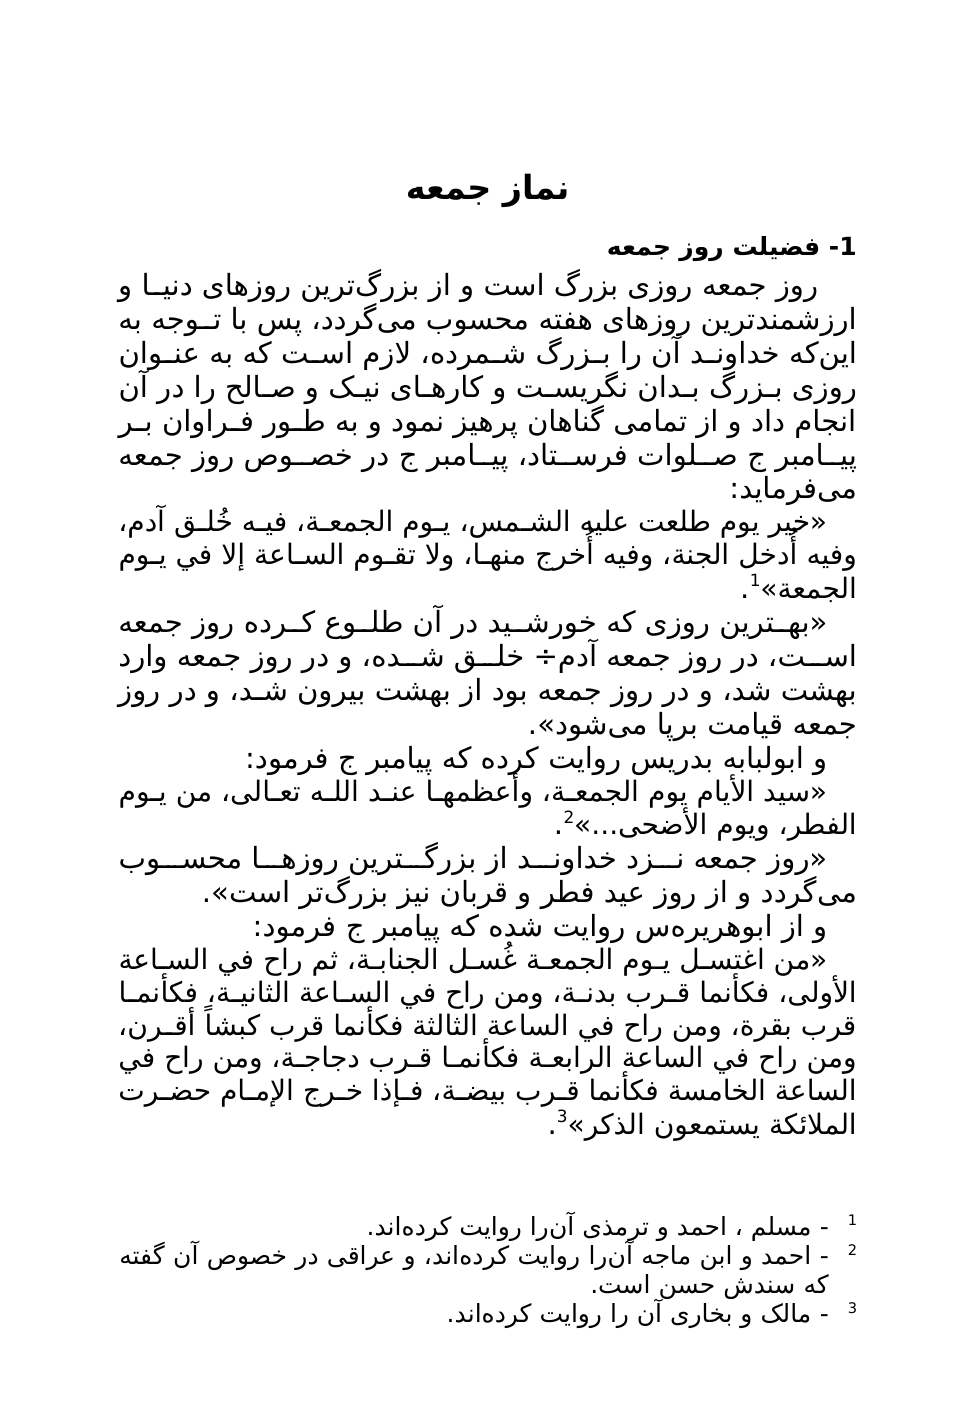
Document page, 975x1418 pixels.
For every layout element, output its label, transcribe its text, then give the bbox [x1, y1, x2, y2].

text «من اغتسل يوم الجمعة غُسل الجنابة، ثم راح في الساعة الأولى، فكأنما قرب بدنة، ومن راح في الساعة الثانية، فكأنما قرب بقرة، ومن راح في الساعة الثالثة فكأنما قرب كبشاً أقرن، ومن راح في الساعة الرابعة فكأنما قرب دجاجة، ومن راح في الساعة الخامسة فكأنما قرب بيضة، فإذا خرج الإمام حضرت الملائكة يستمعون الذكر». [118, 943, 857, 1141]
text و از ابوهریره‌س روایت شده‌ که‌ پیامبر ج فرمود: [118, 909, 857, 943]
text 1- فضیلت روز جمعه‌ [118, 233, 857, 262]
text «خير يوم طلعت عليه الشمس، يوم الجمعة، فيه خُلق آدم، وفيه أُدخل الجنة، وفيه أُخرج منها، ولا تقوم الساعة إلا في يوم الجمعة». [118, 506, 857, 605]
text روز جمعه‌ روزی بزرگ است و از بزرگ‌ترین روزهای دنیا و ارزشمندترین روزهای هفته‌ محسوب می‌گردد، پس با توجه‌ به‌ این‌که‌ خداوند آن را بزرگ شمرده‌، لازم است که‌ به‌ عنوان روزی بزرگ بدان نگریست و کارهای نیک و صالح را در آن انجام داد و از تمامی گناهان پرهیز نمود و به‌ طور فراوان بر پیامبر ج صلوات فرستاد، پیامبر ج در خصوص روز جمعه‌ می‌فرماید: [118, 268, 857, 506]
text و ابولبابه‌ بدریس روایت کرده‌ که‌ پیامبر ج فرمود: [118, 741, 857, 775]
text «روز جمعه‌ نزد خداوند از بزرگترین روزها محسوب می‌گردد و از روز عید فطر و قربان نیز بزرگ‌تر است». [118, 842, 857, 909]
text «سيد الأيام يوم الجمعة، وأعظمها عند الله تعالى، من يوم الفطر، ويوم الأضحى...». [118, 775, 857, 842]
text نماز جمعه‌ [118, 169, 857, 208]
text «بهترین روزی که‌ خورشید در آن طلوع کرده‌ روز جمعه‌ است، در روز جمعه‌ آدم÷ خلق شده‌، و در روز جمعه‌ وارد بهشت شد، و در روز جمعه‌ بود از بهشت بیرون شد، و در روز جمعه‌ قیامت برپا می‌شود». [118, 605, 857, 741]
